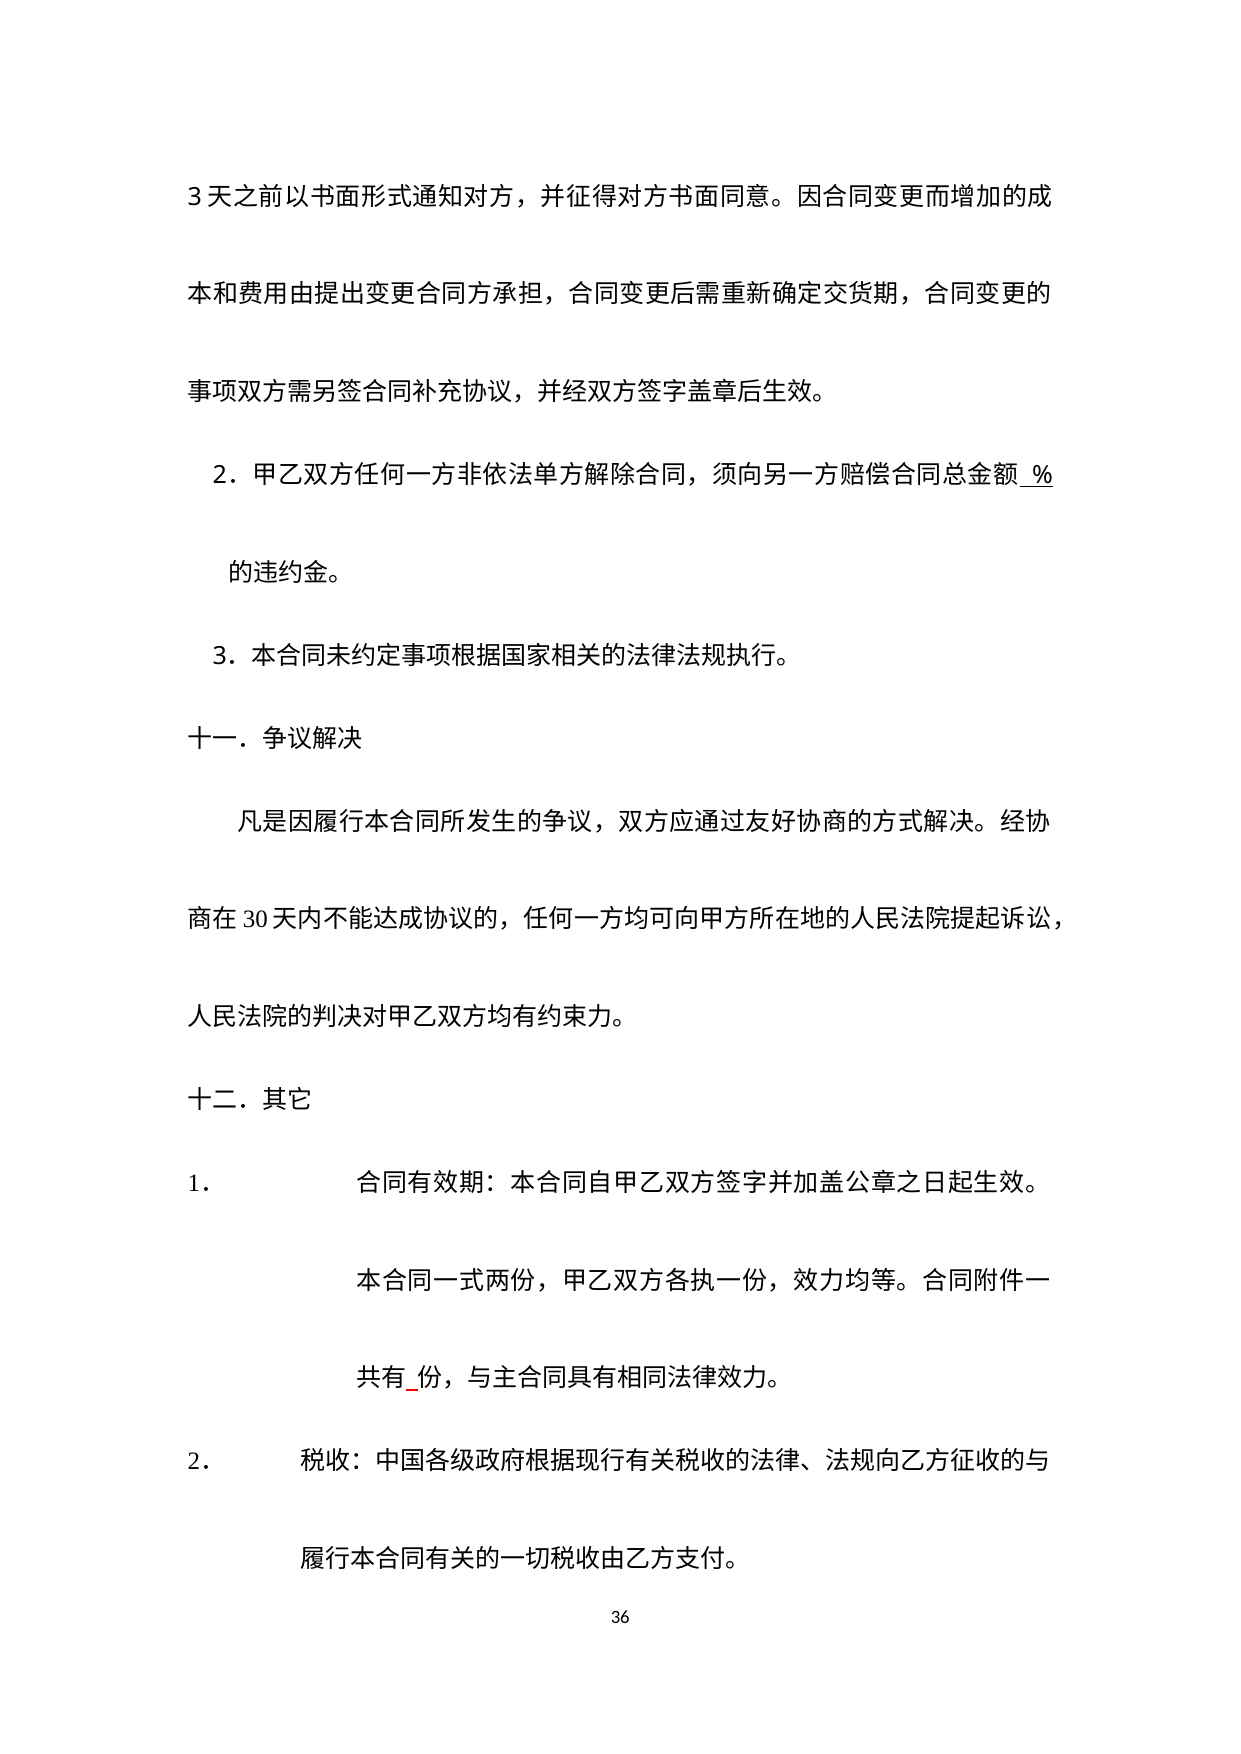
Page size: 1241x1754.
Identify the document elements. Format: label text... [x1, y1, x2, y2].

list 合同有效期：本合同自甲乙双方签字并加盖公章之日起生效。本合同一式两份，甲乙双方各执一份，效力均等。合同附件一共有 份，与主合同具有相同法律效力。 [187, 1148, 1053, 1408]
text 2．甲乙双方任何一方非依法单方解除合同，须向另一方赔偿合同总金额 %的违约金。 [212, 440, 1053, 603]
text 3．本合同未约定事项根据国家相关的法律法规执行。 [212, 621, 1053, 686]
text 十二．其它 [187, 1065, 1053, 1130]
text 凡是因履行本合同所发生的争议，双方应通过友好协商的方式解决。经协商在30天内不能达成协议的，任何一方均可向甲方所在地的人民法院提起诉讼，人民法院的判决对甲乙双方均有约束力。 [187, 787, 1053, 1047]
text 十一．争议解决 [187, 704, 1053, 769]
list 税收：中国各级政府根据现行有关税收的法律、法规向乙方征收的与履行本合同有关的一切税收由乙方支付。 [187, 1426, 1053, 1589]
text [187, 162, 1053, 422]
